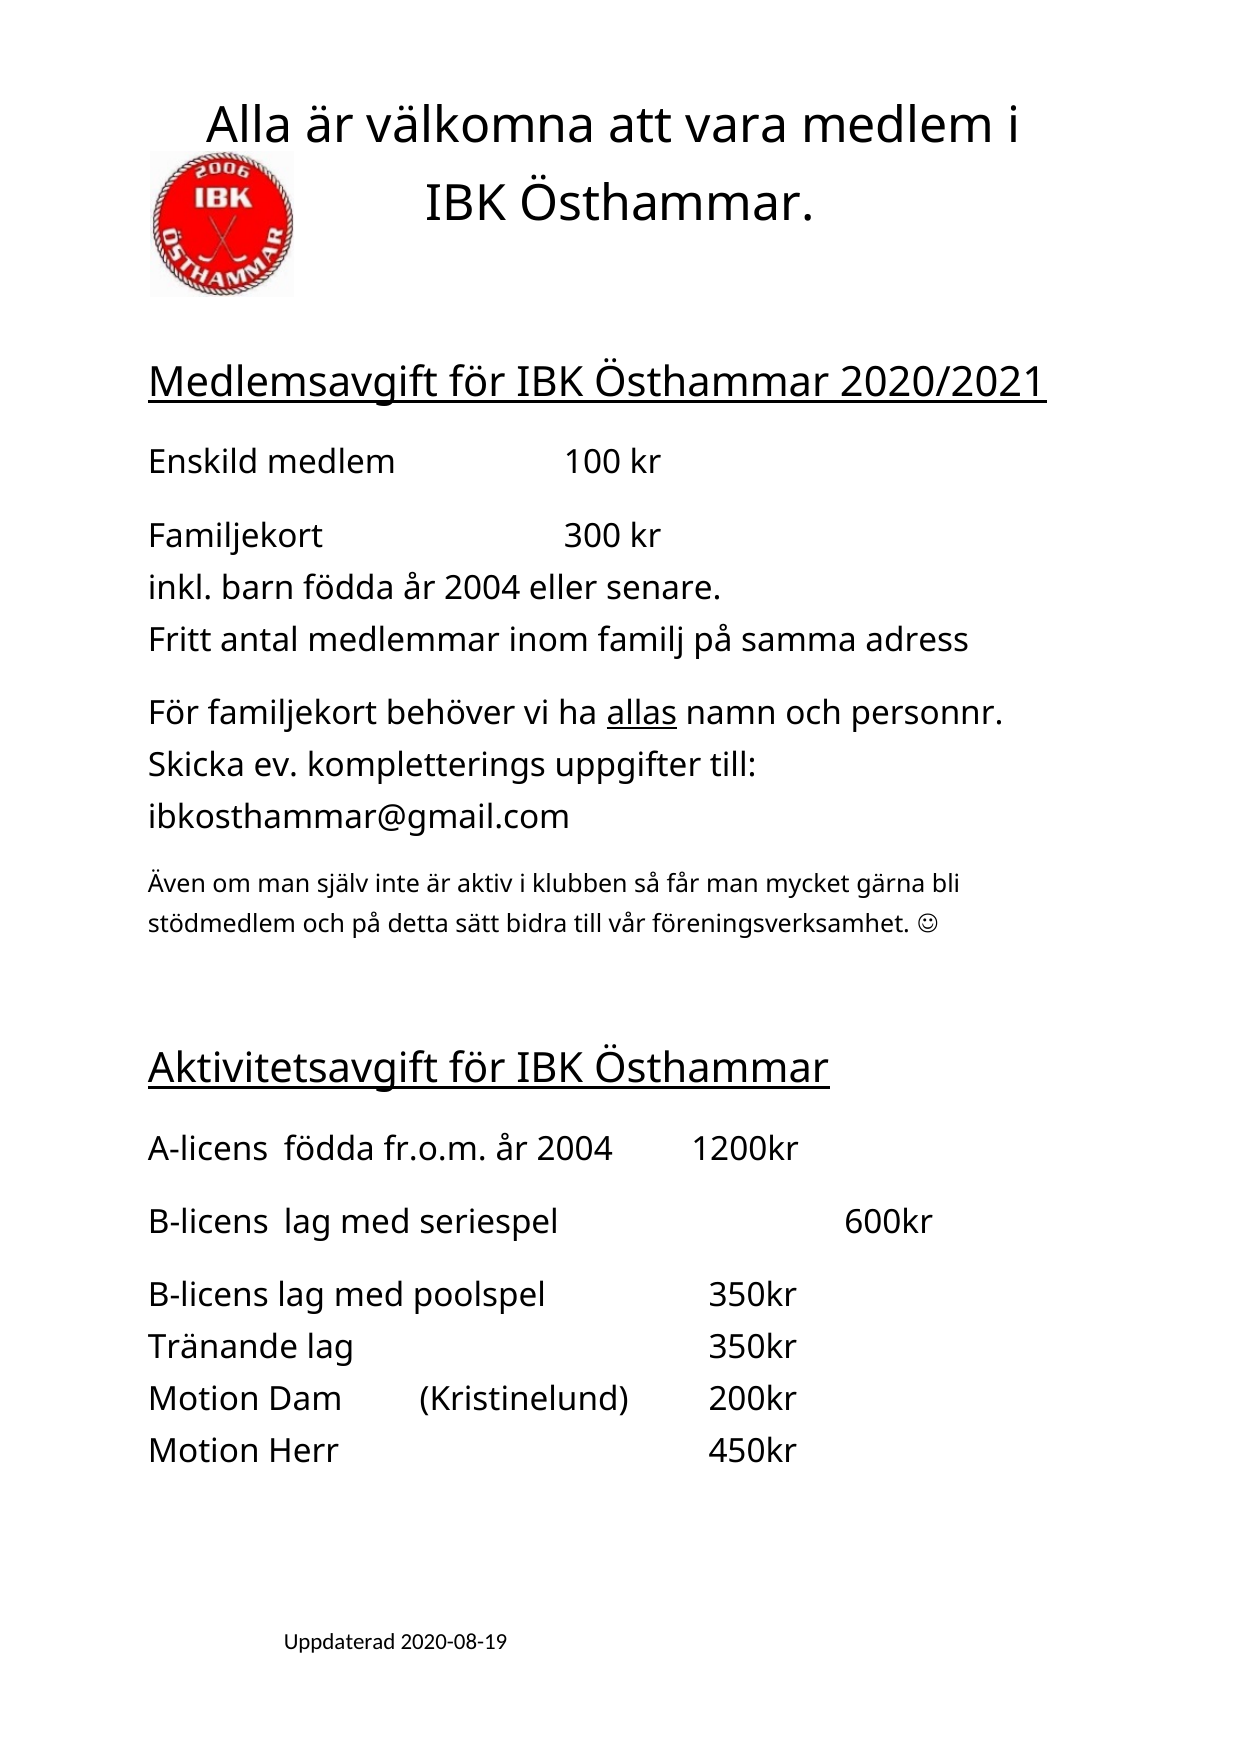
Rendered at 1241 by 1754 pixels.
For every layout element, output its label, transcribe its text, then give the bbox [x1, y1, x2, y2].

picture [150, 151, 295, 297]
text Familjekort 300 kr inkl. barn födda år 2004 eller senare. Fritt antal medlemmar inom familj på samma adress [148, 511, 1092, 661]
text Alla är välkomna att vara medlem i IBK Östhammar. [148, 89, 1092, 267]
text Medlemsavgift för IBK Östhammar 2020/2021 [148, 352, 1092, 409]
text Aktivitetsavgift för IBK Östhammar [148, 1038, 1092, 1095]
text Enskild medlem 100 kr [148, 438, 1092, 484]
text Även om man själv inte är aktiv i klubben så får man mycket gärna bli stödmedlem och på detta sätt bidra till vår föreningsverksamhet. [148, 866, 1092, 939]
text B-licens lag med seriespel 600kr [148, 1197, 1092, 1243]
text A-licens födda fr.o.m. år 2004 1200kr [148, 1124, 1092, 1170]
text B-licens lag med poolspel 350kr Tränande lag 350kr Motion Dam (Kristinelund) 200kr Motion Herr 450kr [148, 1270, 1092, 1472]
text För familjekort behöver vi ha allas namn och personnr. Skicka ev. kompletterings uppgifter till: ibkosthammar@gmail.com [148, 689, 1092, 838]
